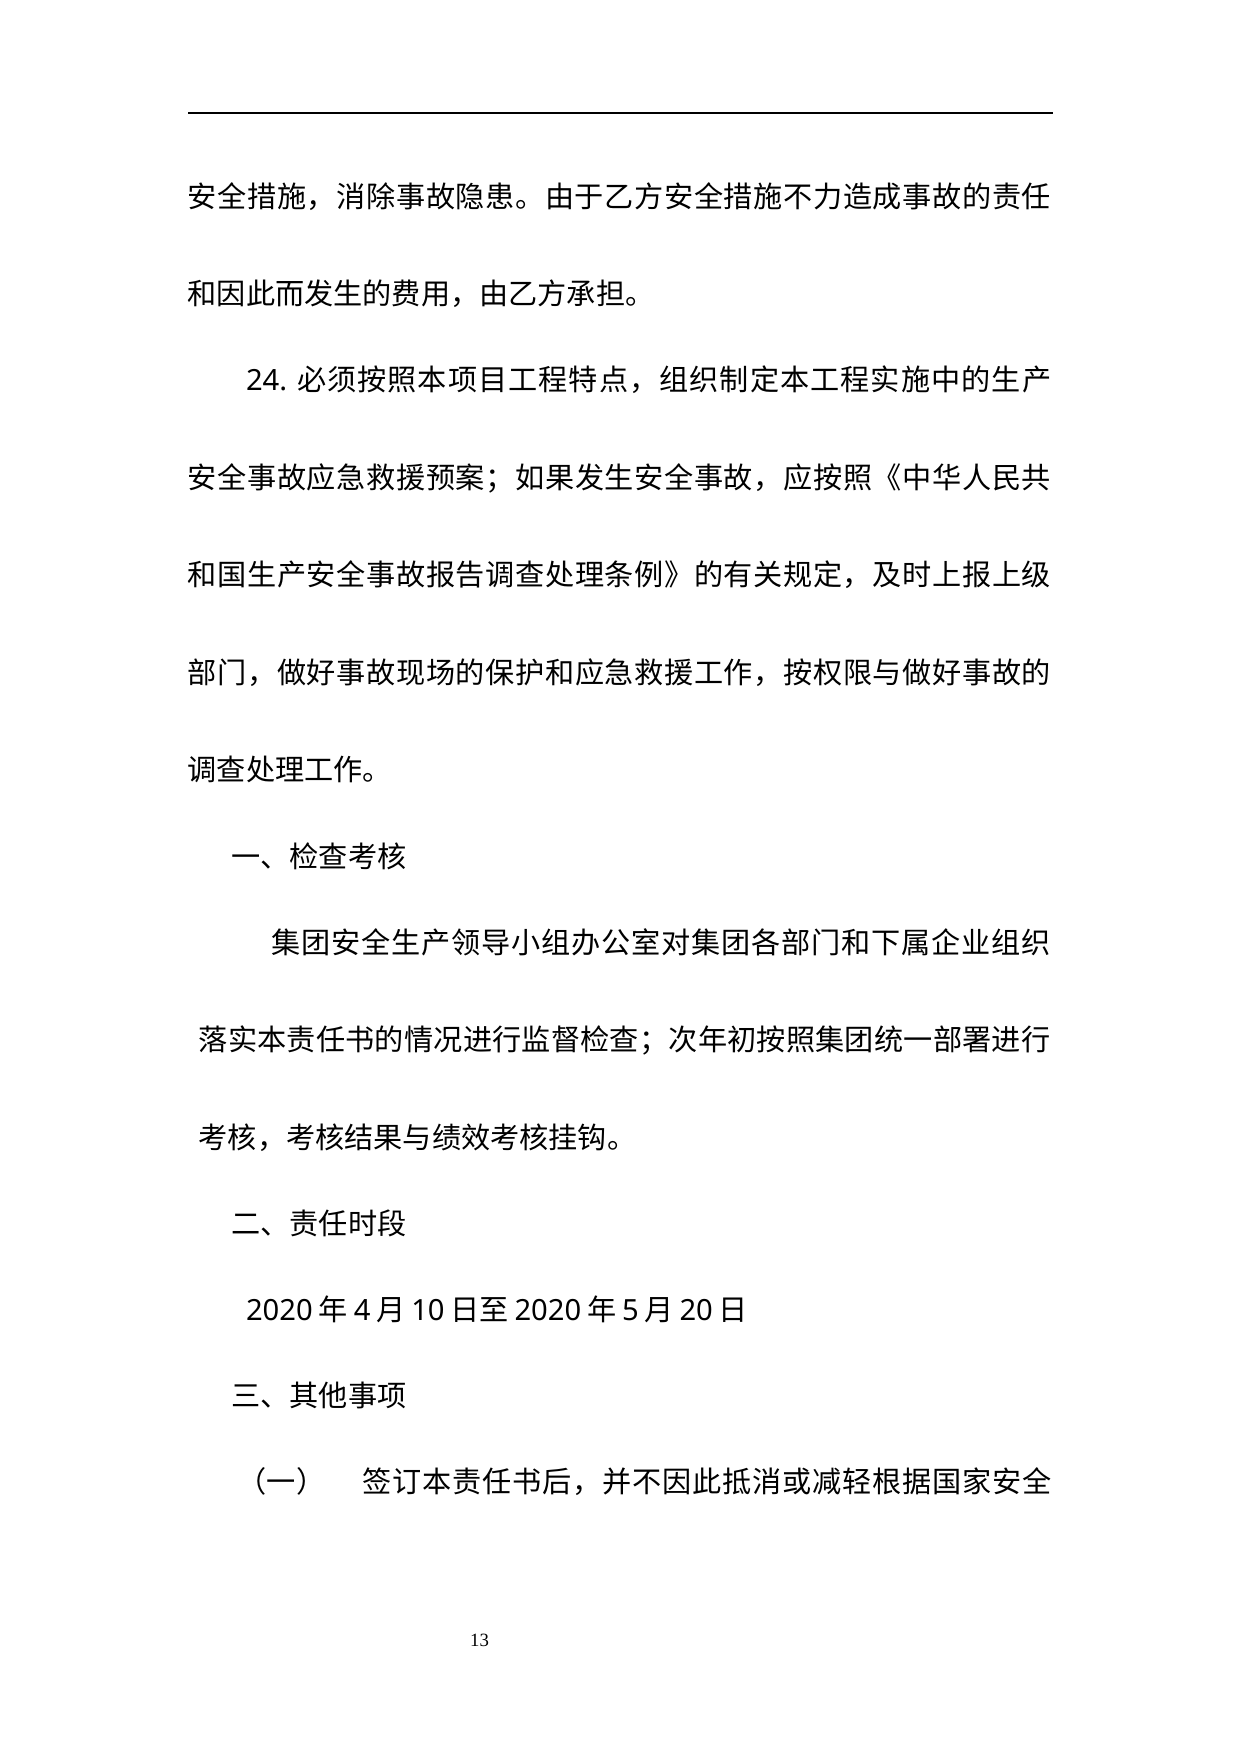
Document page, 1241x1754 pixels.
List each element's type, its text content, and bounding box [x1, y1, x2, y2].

list 责任时段 [187, 1189, 1053, 1254]
list 其他事项 [187, 1361, 1053, 1426]
list 检查考核 [187, 822, 1053, 887]
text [187, 162, 1053, 324]
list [187, 1447, 1053, 1512]
list 集团安全生产领导小组办公室对集团各部门和下属企业组织落实本责任书的情况进行监督检查；次年初按照集团统一部署进行考核，考核结果与绩效考核挂钩。 [198, 908, 1053, 1168]
text 2020年4月10日至2020年5月20日 [187, 1275, 1053, 1340]
text 24. 必须按照本项目工程特点，组织制定本工程实施中的生产安全事故应急救援预案；如果发生安全事故，应按照《中华人民共和国生产安全事故报告调查处理条例》的有关规定，及时上报上级部门，做好事故现场的保护和应急救援工作，按权限与做好事故的调查处理工作。 [187, 346, 1053, 801]
